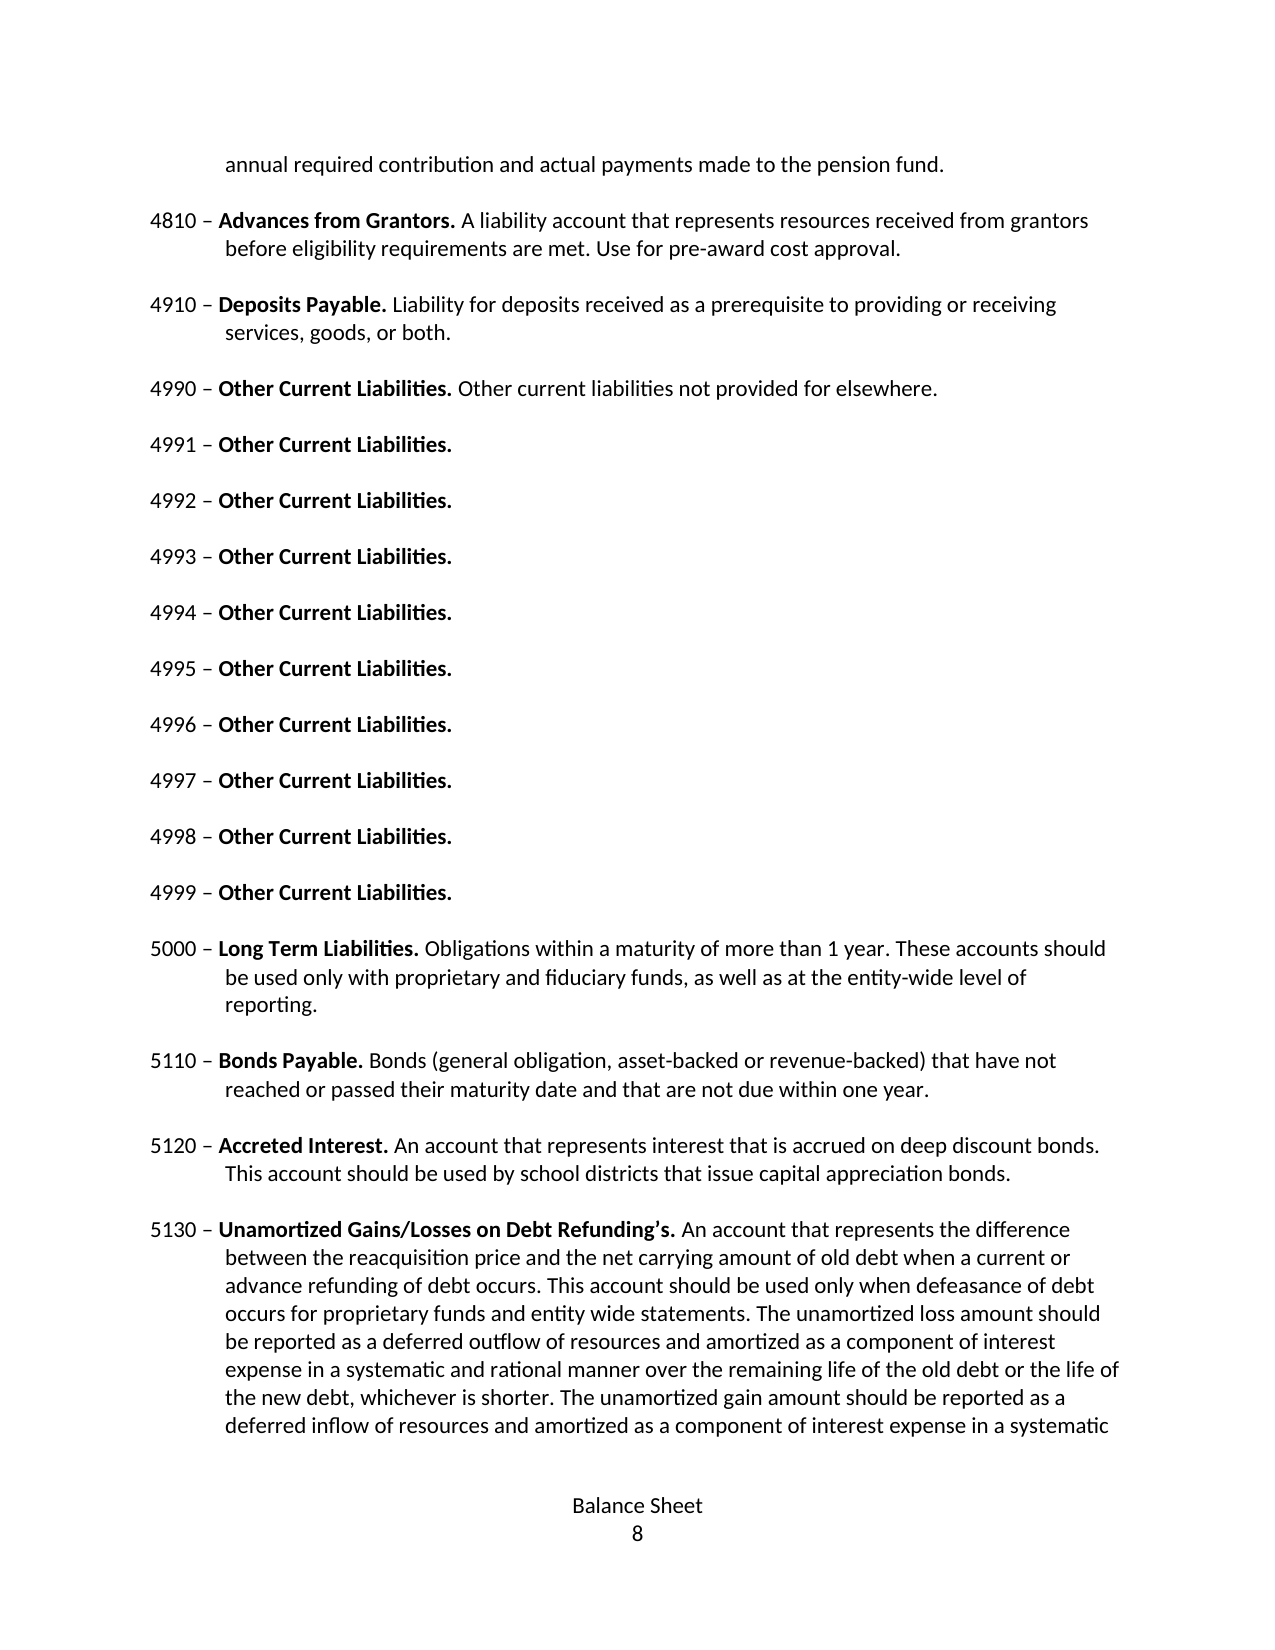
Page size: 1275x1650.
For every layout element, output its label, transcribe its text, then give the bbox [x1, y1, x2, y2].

text 4993 – Other Current Liabilities. [150, 542, 1125, 570]
text 4996 – Other Current Liabilities. [150, 710, 1125, 738]
text 4990 – Other Current Liabilities. Other current liabilities not provided for elsewhere. [150, 374, 1125, 430]
text 4995 – Other Current Liabilities. [150, 654, 1125, 682]
text 4998 – Other Current Liabilities. [150, 822, 1125, 851]
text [150, 1215, 1125, 1439]
text 4991 – Other Current Liabilities. [150, 430, 1125, 458]
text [150, 150, 1125, 206]
text 4999 – Other Current Liabilities. [150, 878, 1125, 907]
text 5120 – Accreted Interest. An account that represents interest that is accrued on deep discount bonds. This account should be used by school districts that issue capital appreciation bonds. [150, 1131, 1125, 1215]
text 4810 – Advances from Grantors. A liability account that represents resources received from grantors before eligibility requirements are met. Use for pre-award cost approval. [150, 206, 1125, 290]
text 4994 – Other Current Liabilities. [150, 598, 1125, 626]
text 5000 – Long Term Liabilities. Obligations within a maturity of more than 1 year. These accounts should be used only with proprietary and fiduciary funds, as well as at the entity-wide level of reporting. [150, 934, 1125, 1019]
text 5110 – Bonds Payable. Bonds (general obligation, asset-backed or revenue-backed) that have not reached or passed their maturity date and that are not due within one year. [150, 1047, 1125, 1131]
text 4992 – Other Current Liabilities. [150, 486, 1125, 514]
text 4910 – Deposits Payable. Liability for deposits received as a prerequisite to providing or receiving services, goods, or both. [150, 290, 1125, 346]
text 4997 – Other Current Liabilities. [150, 766, 1125, 794]
